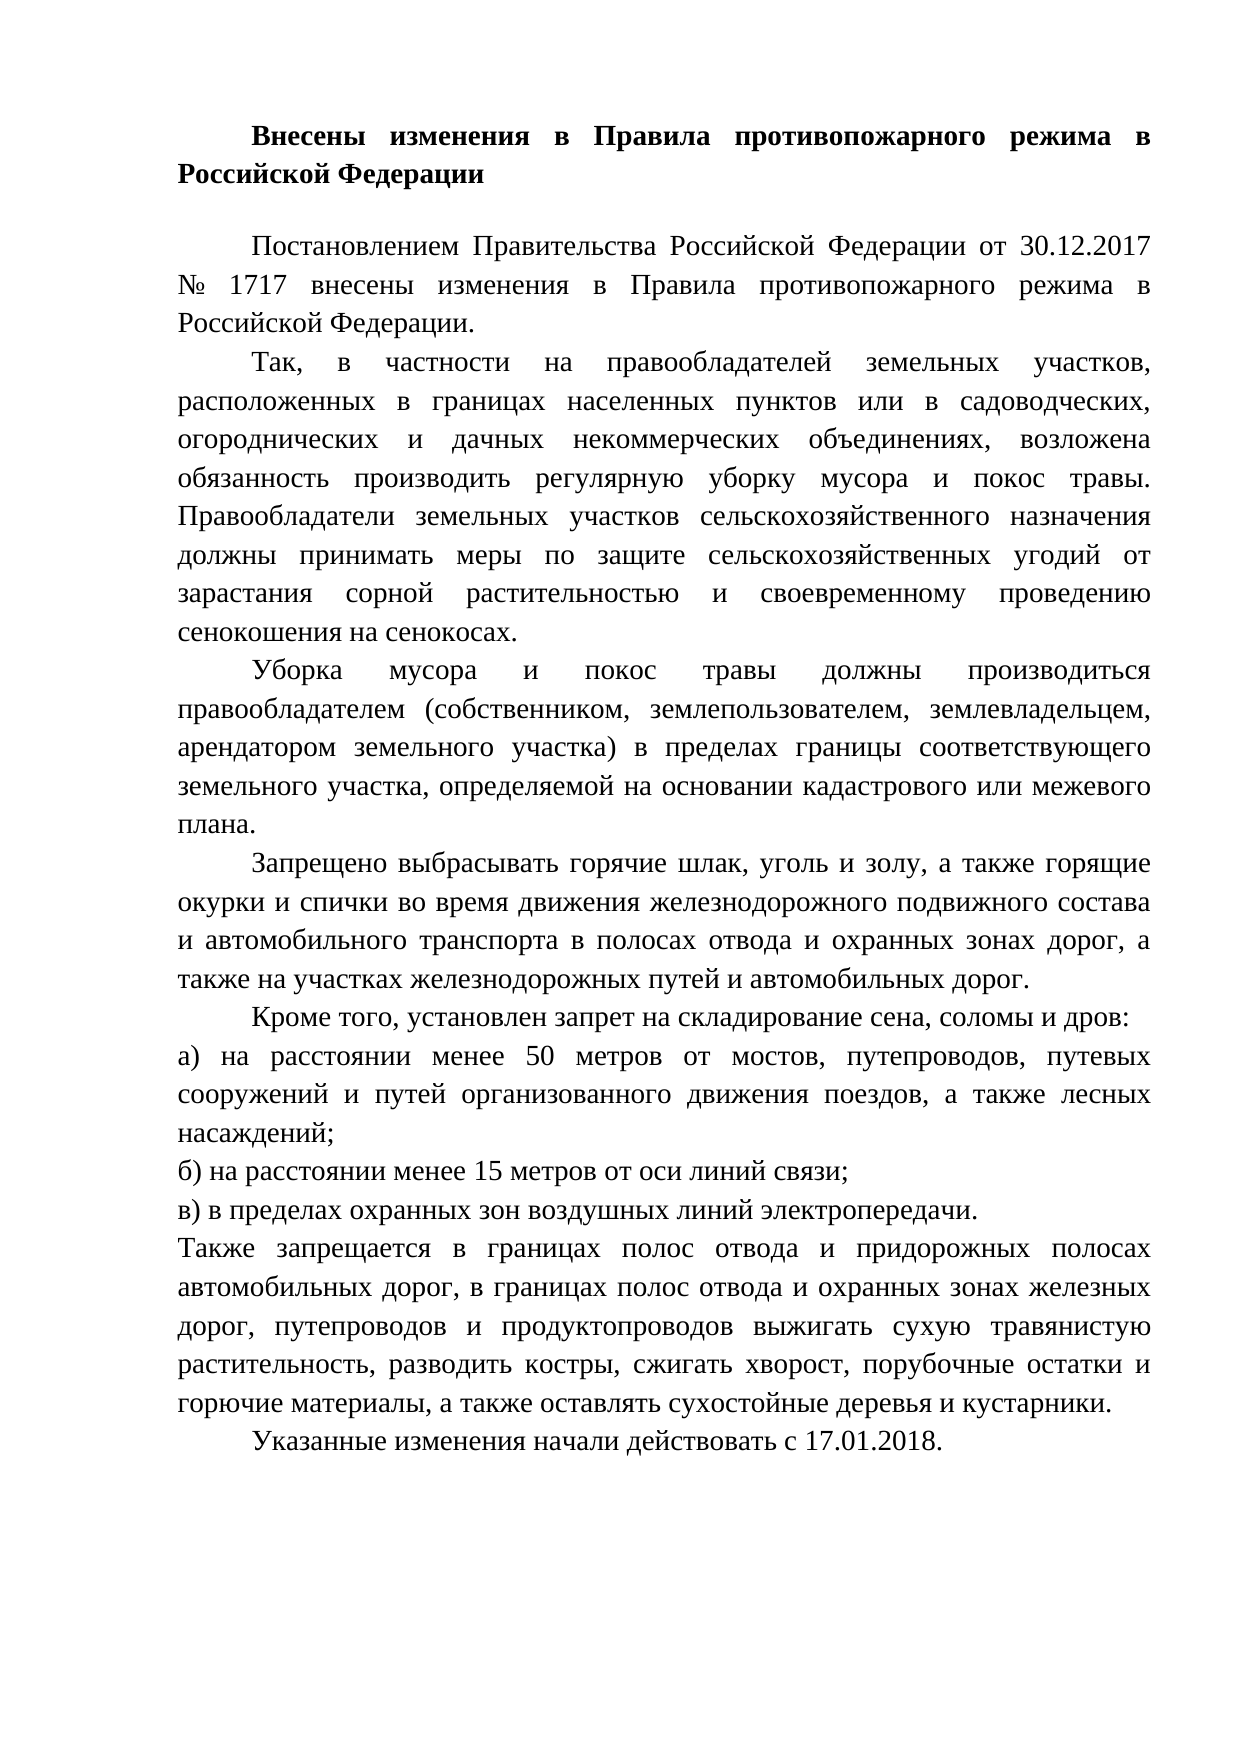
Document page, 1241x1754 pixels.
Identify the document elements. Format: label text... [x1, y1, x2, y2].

text в) в пределах охранных зон воздушных линий электропередачи. [177, 1192, 1152, 1226]
text Внесены изменения в Правила противопожарного режима в Российской Федерации [177, 118, 1152, 190]
text Указанные изменения начали действовать с 17.01.2018. [177, 1423, 1152, 1457]
text б) на расстоянии менее 15 метров от оси линий связи; [177, 1153, 1152, 1187]
text Постановлением Правительства Российской Федерации от 30.12.2017 № 1717 внесены изменения в Правила противопожарного режима в Российской Федерации. [177, 228, 1152, 339]
text Так, в частности на правообладателей земельных участков, расположенных в границах населенных пунктов или в садоводческих, огороднических и дачных некоммерческих объединениях, возложена обязанность производить регулярную уборку мусора и покос травы. Правообладатели земельных участков сельскохозяйственного назначения должны принимать меры по защите сельскохозяйственных угодий от зарастания сорной растительностью и своевременному проведению сенокошения на сенокосах. [177, 344, 1152, 647]
text Уборка мусора и покос травы должны производиться правообладателем (собственником, землепользователем, землевладельцем, арендатором земельного участка) в пределах границы соответствующего земельного участка, определяемой на основании кадастрового или межевого плана. [177, 652, 1152, 840]
text а) на расстоянии менее 50 метров от мостов, путепроводов, путевых сооружений и путей организованного движения поездов, а также лесных насаждений; [177, 1038, 1152, 1148]
text Кроме того, установлен запрет на складирование сена, соломы и дров: [177, 999, 1152, 1033]
text Также запрещается в границах полос отвода и придорожных полосах автомобильных дорог, в границах полос отвода и охранных зонах железных дорог, путепроводов и продуктопроводов выжигать сухую травянистую растительность, разводить костры, сжигать хворост, порубочные остатки и горючие материалы, а также оставлять сухостойные деревья и кустарники. [177, 1231, 1152, 1418]
text Запрещено выбрасывать горячие шлак, уголь и золу, а также горящие окурки и спички во время движения железнодорожного подвижного состава и автомобильного транспорта в полосах отвода и охранных зонах дорог, а также на участках железнодорожных путей и автомобильных дорог. [177, 845, 1152, 994]
